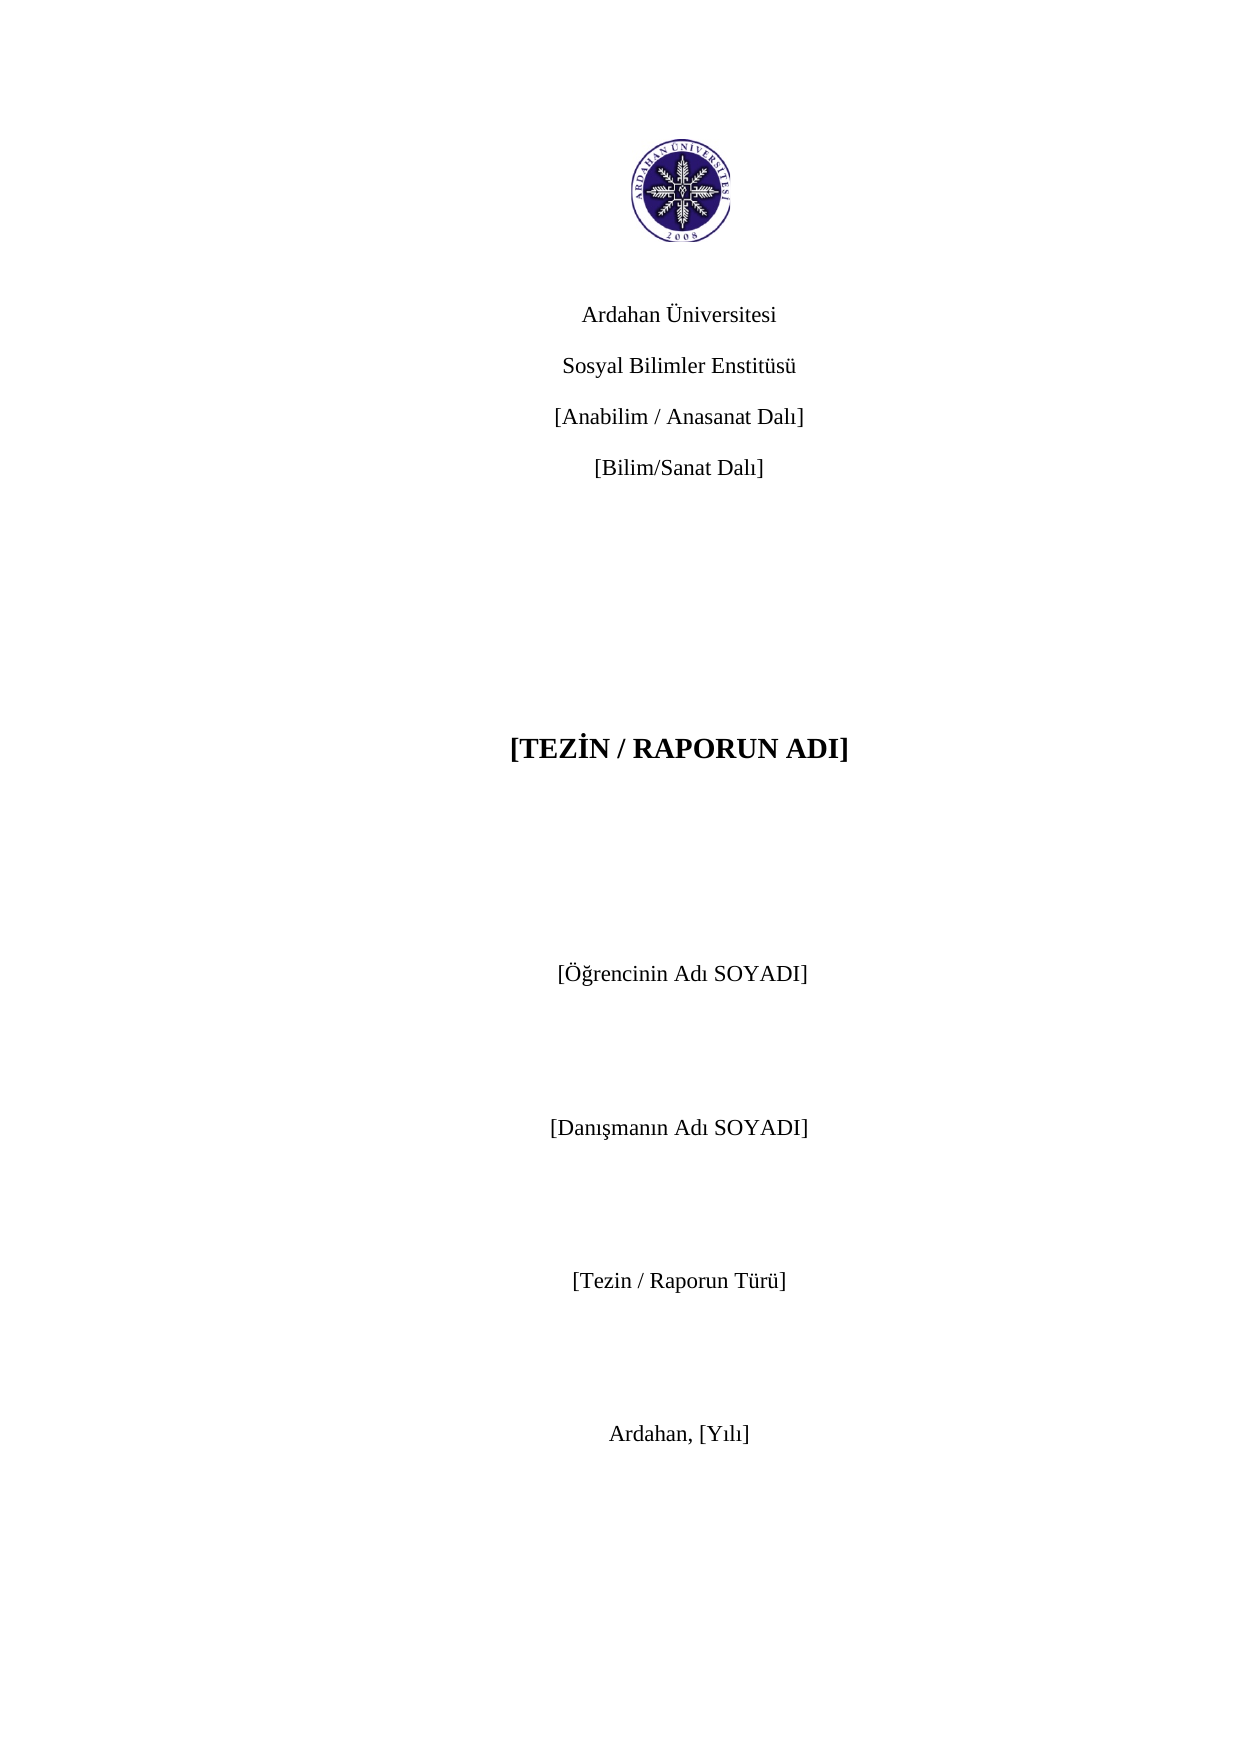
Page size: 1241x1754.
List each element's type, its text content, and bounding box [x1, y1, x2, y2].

text [Anabilim / Anasanat Dalı] [236, 403, 1122, 429]
text [Öğrencinin Adı SOYADI] [236, 960, 1122, 986]
text [Bilim/Sanat Dalı] [236, 454, 1122, 480]
picture [630, 139, 730, 240]
text [TEZİN / RAPORUN ADI] [236, 731, 1122, 764]
text [Danışmanın Adı SOYADI] [236, 1114, 1122, 1140]
text Ardahan Üniversitesi [236, 301, 1122, 327]
text Ardahan, [Yılı] [236, 1420, 1122, 1447]
text [Tezin / Raporun Türü] [236, 1267, 1122, 1293]
text Sosyal Bilimler Enstitüsü [236, 352, 1122, 378]
